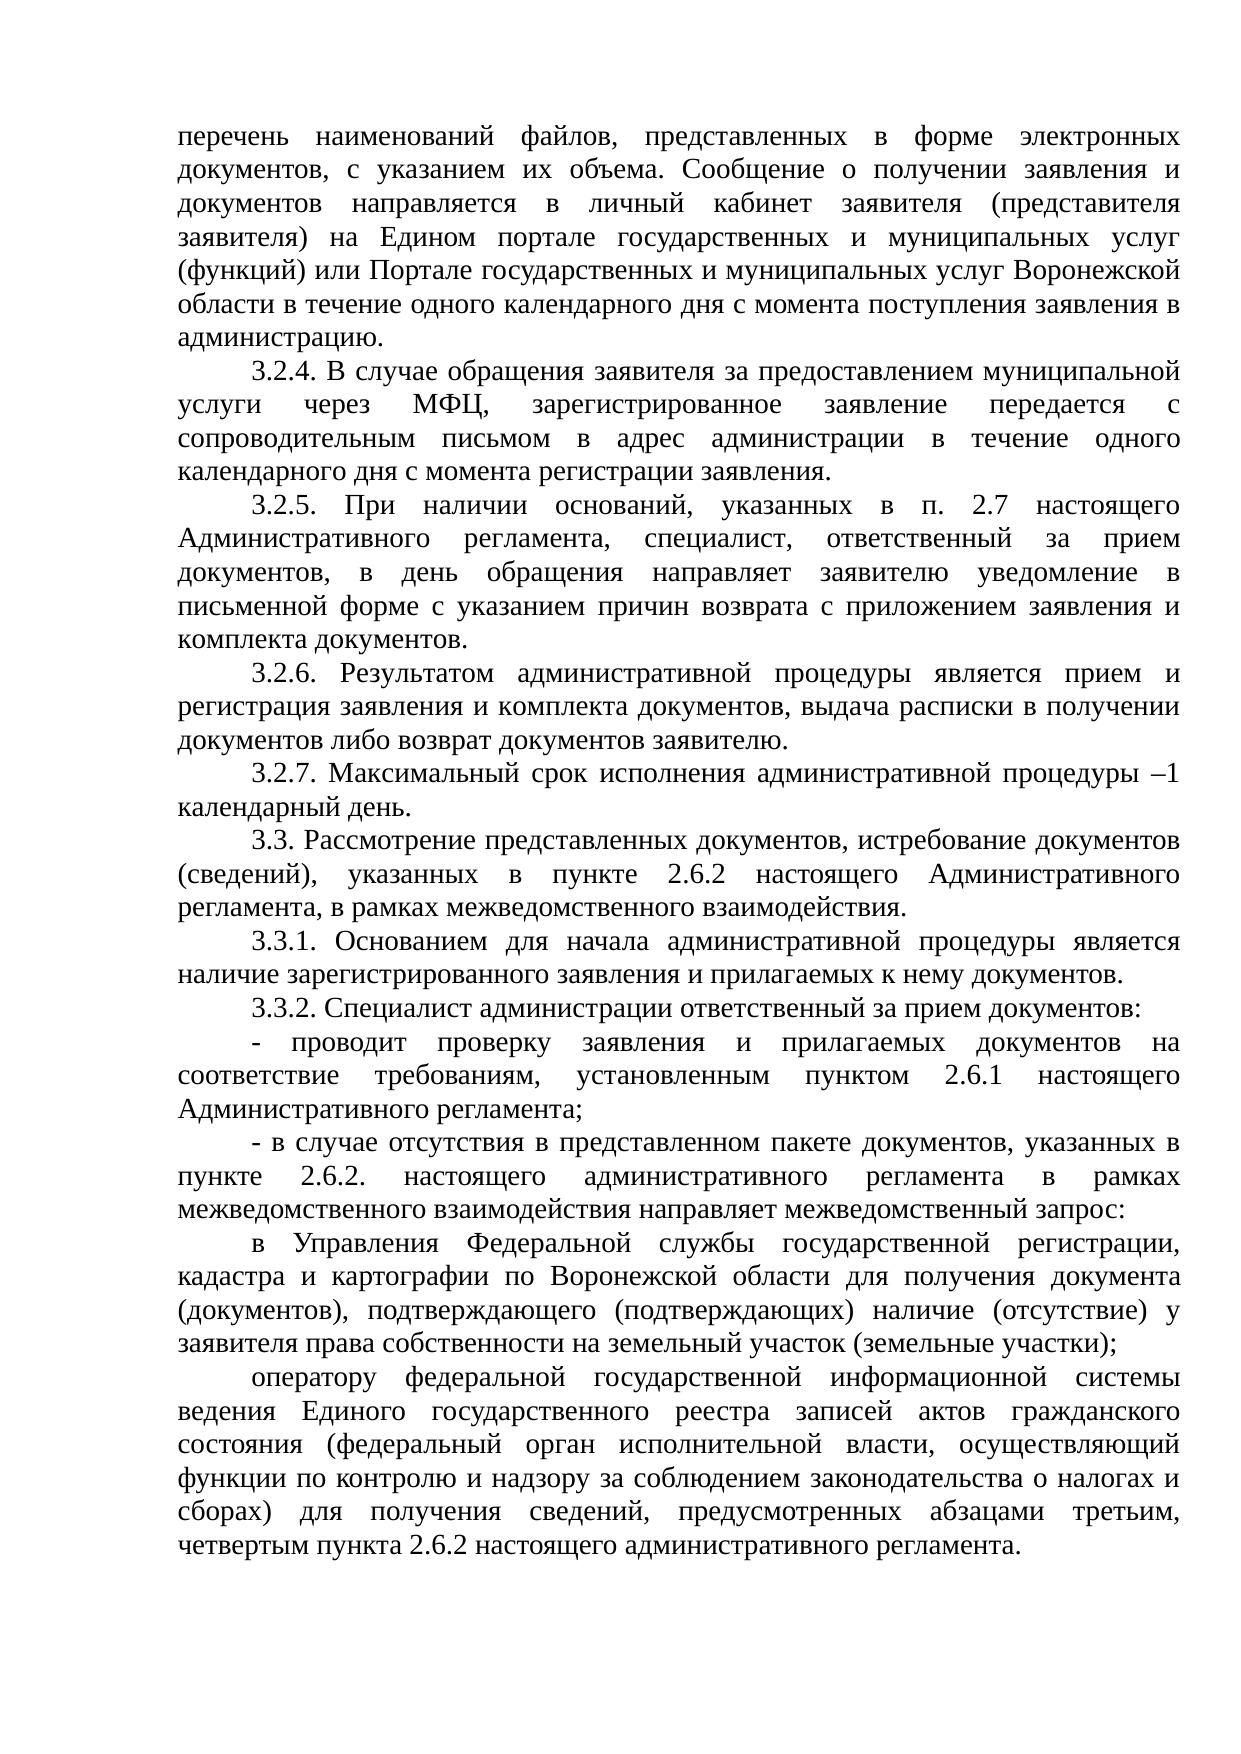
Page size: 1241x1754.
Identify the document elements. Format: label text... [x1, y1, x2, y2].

text 3.3.2. Специалист администрации ответственный за прием документов: [177, 990, 1181, 1024]
text в Управления Федеральной службы государственной регистрации, кадастра и картографии по Воронежской области для получения документа (документов), подтверждающего (подтверждающих) наличие (отсутствие) у заявителя права собственности на земельный участок (земельные участки); [177, 1225, 1181, 1359]
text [177, 118, 1181, 353]
text 3.2.4. В случае обращения заявителя за предоставлением муниципальной услуги через МФЦ, зарегистрированное заявление передается с сопроводительным письмом в адрес администрации в течение одного календарного дня с момента регистрации заявления. [177, 353, 1181, 487]
text 3.2.7. Максимальный срок исполнения административной процедуры –1 календарный день. [177, 755, 1181, 822]
text 3.2.6. Результатом административной процедуры является прием и регистрация заявления и комплекта документов, выдача расписки в получении документов либо возврат документов заявителю. [177, 655, 1181, 755]
text - проводит проверку заявления и прилагаемых документов на соответствие требованиям, установленным пунктом 2.6.1 настоящего Административного регламента; [177, 1024, 1181, 1124]
text 3.2.5. При наличии оснований, указанных в п. 2.7 настоящего Административного регламента, специалист, ответственный за прием документов, в день обращения направляет заявителю уведомление в письменной форме с указанием причин возврата с приложением заявления и комплекта документов. [177, 487, 1181, 655]
text 3.3.1. Основанием для начала административной процедуры является наличие зарегистрированного заявления и прилагаемых к нему документов. [177, 923, 1181, 990]
text 3.3. Рассмотрение представленных документов, истребование документов (сведений), указанных в пункте 2.6.2 настоящего Административного регламента, в рамках межведомственного взаимодействия. [177, 822, 1181, 923]
text оператору федеральной государственной информационной системы ведения Единого государственного реестра записей актов гражданского состояния (федеральный орган исполнительной власти, осуществляющий функции по контролю и надзору за соблюдением законодательства о налогах и сборах) для получения сведений, предусмотренных абзацами третьим, четвертым пункта 2.6.2 настоящего административного регламента. [177, 1359, 1181, 1560]
text - в случае отсутствия в представленном пакете документов, указанных в пункте 2.6.2. настоящего административного регламента в рамках межведомственного взаимодействия направляет межведомственный запрос: [177, 1124, 1181, 1225]
